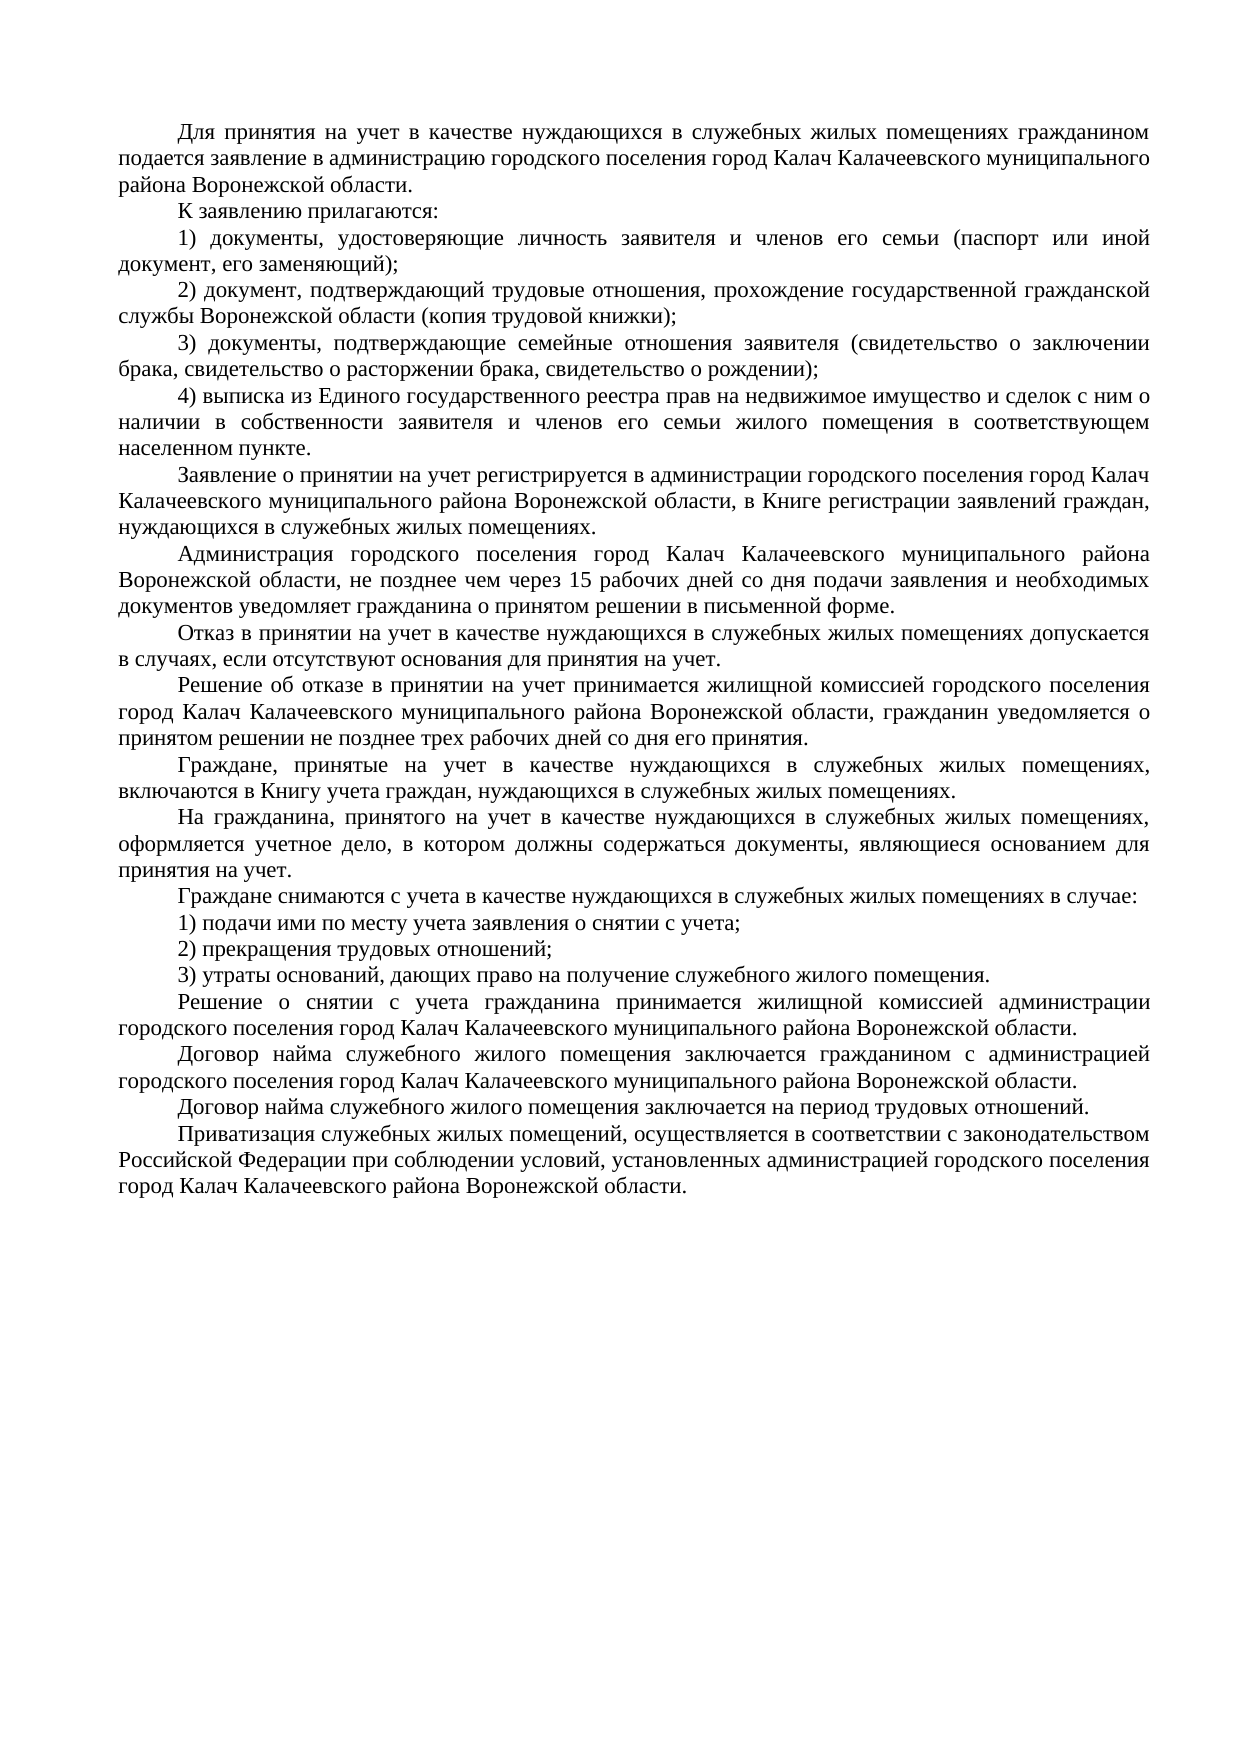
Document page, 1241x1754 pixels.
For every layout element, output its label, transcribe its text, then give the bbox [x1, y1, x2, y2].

text На гражданина, принятого на учет в качестве нуждающихся в служебных жилых помещениях, оформляется учетное дело, в котором должны содержаться документы, являющиеся основанием для принятия на учет. [118, 803, 1152, 882]
text Для принятия на учет в качестве нуждающихся в служебных жилых помещениях гражданином подается заявление в администрацию городского поселения город Калач Калачеевского муниципального района Воронежской области. [118, 118, 1152, 197]
text Граждане снимаются с учета в качестве нуждающихся в служебных жилых помещениях в случае: [118, 882, 1152, 909]
text 3) документы, подтверждающие семейные отношения заявителя (свидетельство о заключении брака, свидетельство о расторжении брака, свидетельство о рождении); [118, 329, 1152, 382]
text 2) прекращения трудовых отношений; [118, 935, 1152, 961]
text Договор найма служебного жилого помещения заключается гражданином с администрацией городского поселения город Калач Калачеевского муниципального района Воронежской области. [118, 1041, 1152, 1093]
text Решение о снятии с учета гражданина принимается жилищной комиссией администрации городского поселения город Калач Калачеевского муниципального района Воронежской области. [118, 988, 1152, 1041]
text Отказ в принятии на учет в качестве нуждающихся в служебных жилых помещениях допускается в случаях, если отсутствуют основания для принятия на учет. [118, 619, 1152, 672]
text 1) документы, удостоверяющие личность заявителя и членов его семьи (паспорт или иной документ, его заменяющий); [118, 223, 1152, 276]
text Договор найма служебного жилого помещения заключается на период трудовых отношений. [118, 1093, 1152, 1119]
text Граждане, принятые на учет в качестве нуждающихся в служебных жилых помещениях, включаются в Книгу учета граждан, нуждающихся в служебных жилых помещениях. [118, 751, 1152, 803]
text Заявление о принятии на учет регистрируется в администрации городского поселения город Калач Калачеевского муниципального района Воронежской области, в Книге регистрации заявлений граждан, нуждающихся в служебных жилых помещениях. [118, 461, 1152, 540]
text Администрация городского поселения город Калач Калачеевского муниципального района Воронежской области, не позднее чем через 15 рабочих дней со дня подачи заявления и необходимых документов уведомляет гражданина о принятом решении в письменной форме. [118, 540, 1152, 619]
text 2) документ, подтверждающий трудовые отношения, прохождение государственной гражданской службы Воронежской области (копия трудовой книжки); [118, 276, 1152, 329]
text 1) подачи ими по месту учета заявления о снятии с учета; [118, 909, 1152, 935]
text К заявлению прилагаются: [118, 197, 1152, 223]
text 3) утраты оснований, дающих право на получение служебного жилого помещения. [118, 961, 1152, 988]
text 4) выписка из Единого государственного реестра прав на недвижимое имущество и сделок с ним о наличии в собственности заявителя и членов его семьи жилого помещения в соответствующем населенном пункте. [118, 382, 1152, 461]
text Решение об отказе в принятии на учет принимается жилищной комиссией городского поселения город Калач Калачеевского муниципального района Воронежской области, гражданин уведомляется о принятом решении не позднее трех рабочих дней со дня его принятия. [118, 672, 1152, 751]
text Приватизация служебных жилых помещений, осуществляется в соответствии с законодательством Российской Федерации при соблюдении условий, установленных администрацией городского поселения город Калач Калачеевского района Воронежской области. [118, 1119, 1152, 1199]
